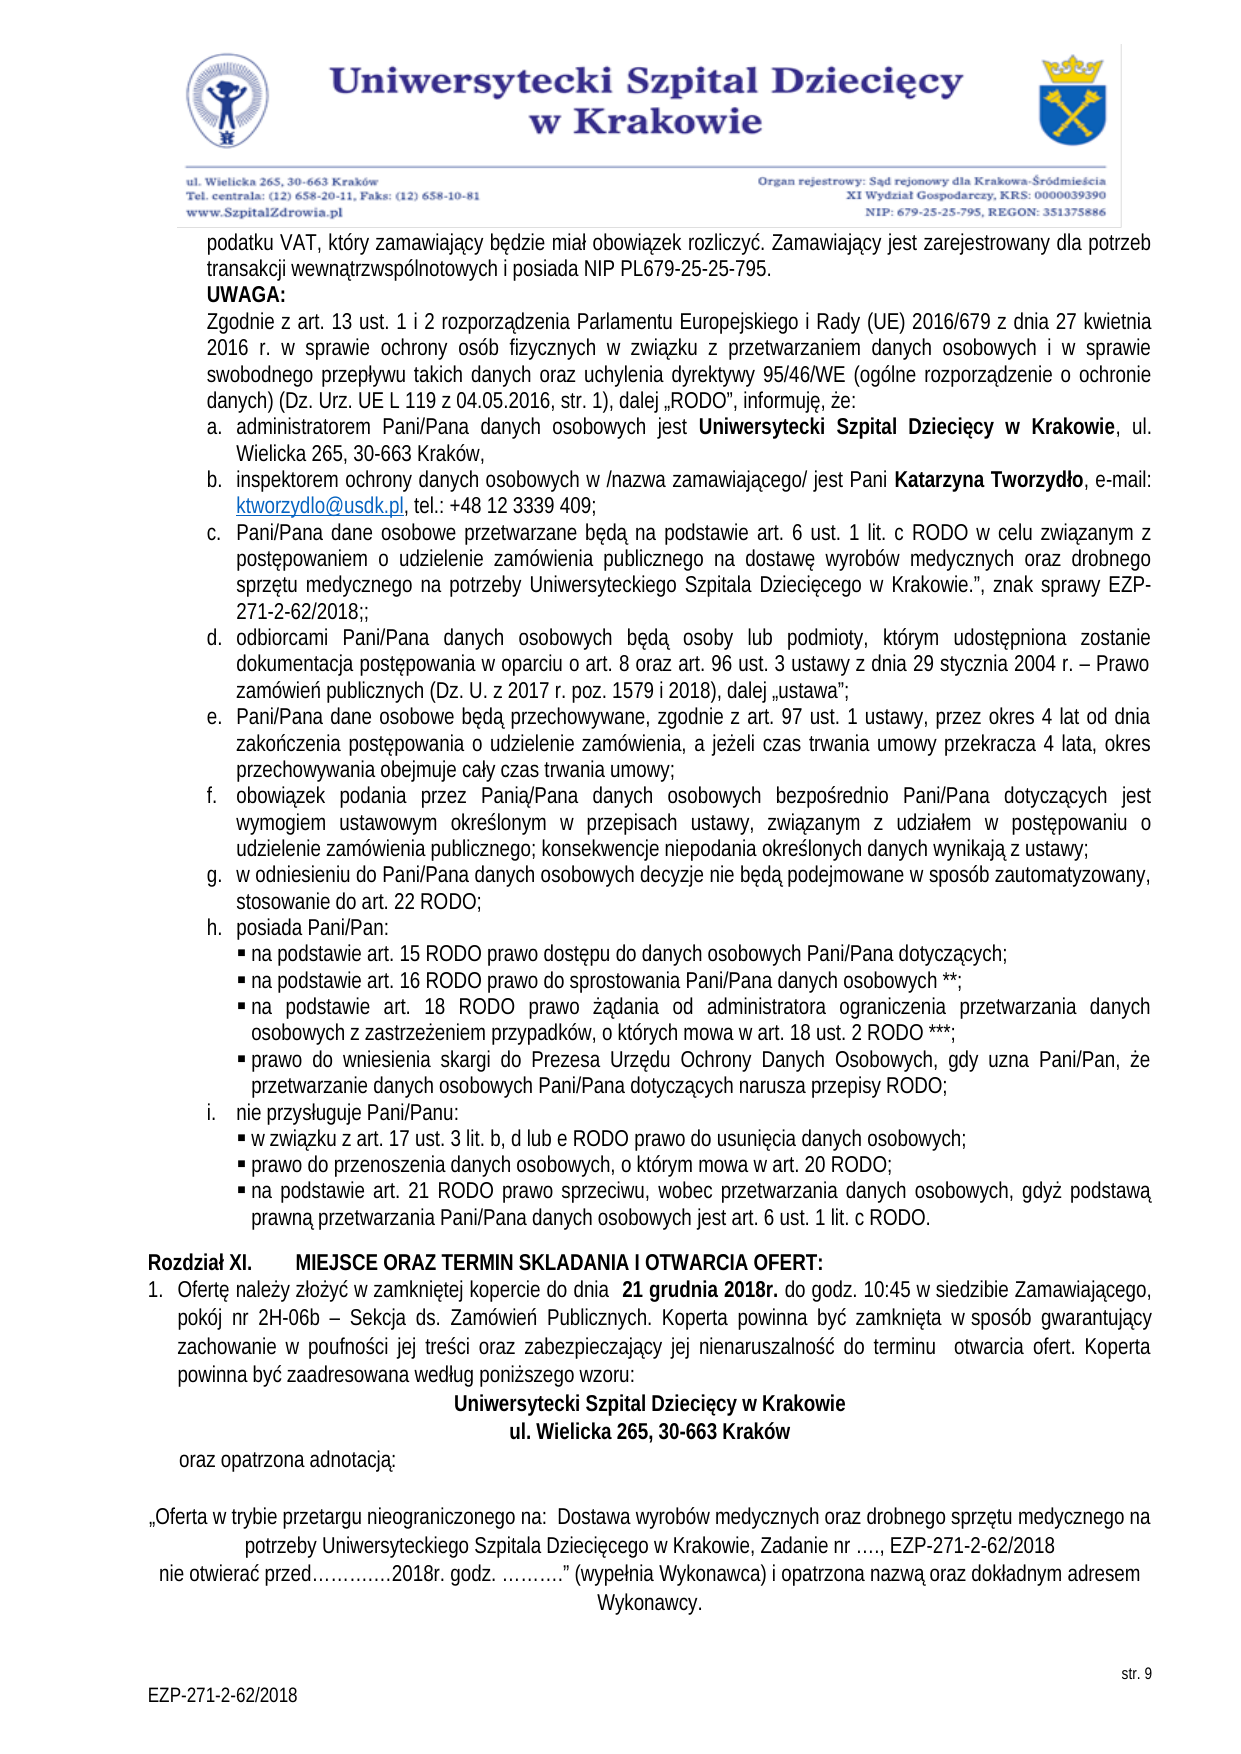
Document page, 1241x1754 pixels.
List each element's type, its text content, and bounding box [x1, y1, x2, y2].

list w odniesieniu do Pani/Pana danych osobowych decyzje nie będą podejmowane w sposób zautomatyzowany, stosowanie do art. 22 RODO; [207, 861, 1152, 914]
list na podstawie art. 15 RODO prawo dostępu do danych osobowych Pani/Pana dotyczących; [236, 940, 1152, 967]
list ul. Wielicka 265, 30-663 Kraków [148, 1418, 1152, 1444]
list nie otwierać przed……….…2018r. godz. ……….” (wypełnia Wykonawca) i opatrzona nazwą oraz dokładnym adresem Wykonawcy. [148, 1560, 1152, 1615]
list w związku z art. 17 ust. 3 lit. b, d lub e RODO prawo do usunięcia danych osobowych; [236, 1125, 1152, 1151]
list odbiorcami Pani/Pana danych osobowych będą osoby lub podmioty, którym udostępniona zostanie dokumentacja postępowania w oparciu o art. 8 oraz art. 96 ust. 3 ustawy z dnia 29 stycznia 2004 r. – Prawo zamówień publicznych (Dz. U. z 2017 r. poz. 1579 i 2018), dalej „ustawa”; [207, 624, 1152, 703]
list administratorem Pani/Pana danych osobowych jest Uniwersytecki Szpital Dziecięcy w Krakowie, ul. Wielicka 265, 30-663 Kraków, [207, 413, 1152, 466]
list na podstawie art. 18 RODO prawo żądania od administratora ograniczenia przetwarzania danych osobowych z zastrzeżeniem przypadków, o których mowa w art. 18 ust. 2 RODO ***; [236, 993, 1152, 1046]
list nie przysługuje Pani/Panu: [207, 1098, 1152, 1125]
list inspektorem ochrony danych osobowych w /nazwa zamawiającego/ jest Pani Katarzyna Tworzydło, e-mail: ktworzydlo@usdk.pl, tel.: +48 12 3339 409; [207, 466, 1152, 519]
list oraz opatrzona adnotacją: [148, 1446, 1152, 1473]
list UWAGA: [207, 281, 1152, 308]
list Ofertę należy złożyć w zamkniętej kopercie do dnia 21 grudnia 2018r. do godz. 10:45 w siedzibie Zamawiającego, pokój nr 2H-06b – Sekcja ds. Zamówień Publicznych. Koperta powinna być zamknięta w sposób gwarantujący zachowanie w poufności jej treści oraz zabezpieczający jej nienaruszalność do terminu otwarcia ofert. Koperta powinna być zaadresowana według poniższego wzoru: [148, 1276, 1152, 1387]
list na podstawie art. 21 RODO prawo sprzeciwu, wobec przetwarzania danych osobowych, gdyż podstawą prawną przetwarzania Pani/Pana danych osobowych jest art. 6 ust. 1 lit. c RODO. [236, 1177, 1152, 1230]
list Pani/Pana dane osobowe przetwarzane będą na podstawie art. 6 ust. 1 lit. c RODO w celu związanym z postępowaniem o udzielenie zamówienia publicznego na dostawę wyrobów medycznych oraz drobnego sprzętu medycznego na potrzeby Uniwersyteckiego Szpitala Dziecięcego w Krakowie.”, znak sprawy EZP-271-2-62/2018;; [207, 519, 1152, 624]
list Uniwersytecki Szpital Dziecięcy w Krakowie [148, 1389, 1152, 1416]
list Pani/Pana dane osobowe będą przechowywane, zgodnie z art. 97 ust. 1 ustawy, przez okres 4 lat od dnia zakończenia postępowania o udzielenie zamówienia, a jeżeli czas trwania umowy przekracza 4 lata, okres przechowywania obejmuje cały czas trwania umowy; [207, 703, 1152, 782]
list MIEJSCE ORAZ TERMIN SKLADANIA I OTWARCIA OFERT: [148, 1249, 1152, 1276]
list Zgodnie z art. 13 ust. 1 i 2 rozporządzenia Parlamentu Europejskiego i Rady (UE) 2016/679 z dnia 27 kwietnia 2016 r. w sprawie ochrony osób fizycznych w związku z przetwarzaniem danych osobowych i w sprawie swobodnego przepływu takich danych oraz uchylenia dyrektywy 95/46/WE (ogólne rozporządzenie o ochronie danych) (Dz. Urz. UE L 119 z 04.05.2016, str. 1), dalej „RODO”, informuję, że: [207, 308, 1152, 413]
list obowiązek podania przez Panią/Pana danych osobowych bezpośrednio Pani/Pana dotyczących jest wymogiem ustawowym określonym w przepisach ustawy, związanym z udziałem w postępowaniu o udzielenie zamówienia publicznego; konsekwencje niepodania określonych danych wynikają z ustawy; [207, 782, 1152, 861]
list prawo do wniesienia skargi do Prezesa Urzędu Ochrony Danych Osobowych, gdy uzna Pani/Pan, że przetwarzanie danych osobowych Pani/Pana dotyczących narusza przepisy RODO; [236, 1046, 1152, 1098]
list prawo do przenoszenia danych osobowych, o którym mowa w art. 20 RODO; [236, 1151, 1152, 1177]
list „Oferta w trybie przetargu nieograniczonego na: Dostawa wyrobów medycznych oraz drobnego sprzętu medycznego na potrzeby Uniwersyteckiego Szpitala Dziecięcego w Krakowie, Zadanie nr …., EZP-271-2-62/2018 [148, 1503, 1152, 1558]
list posiada Pani/Pan: [207, 914, 1152, 940]
picture [177, 44, 1123, 229]
list na podstawie art. 16 RODO prawo do sprostowania Pani/Pana danych osobowych **; [236, 967, 1152, 993]
